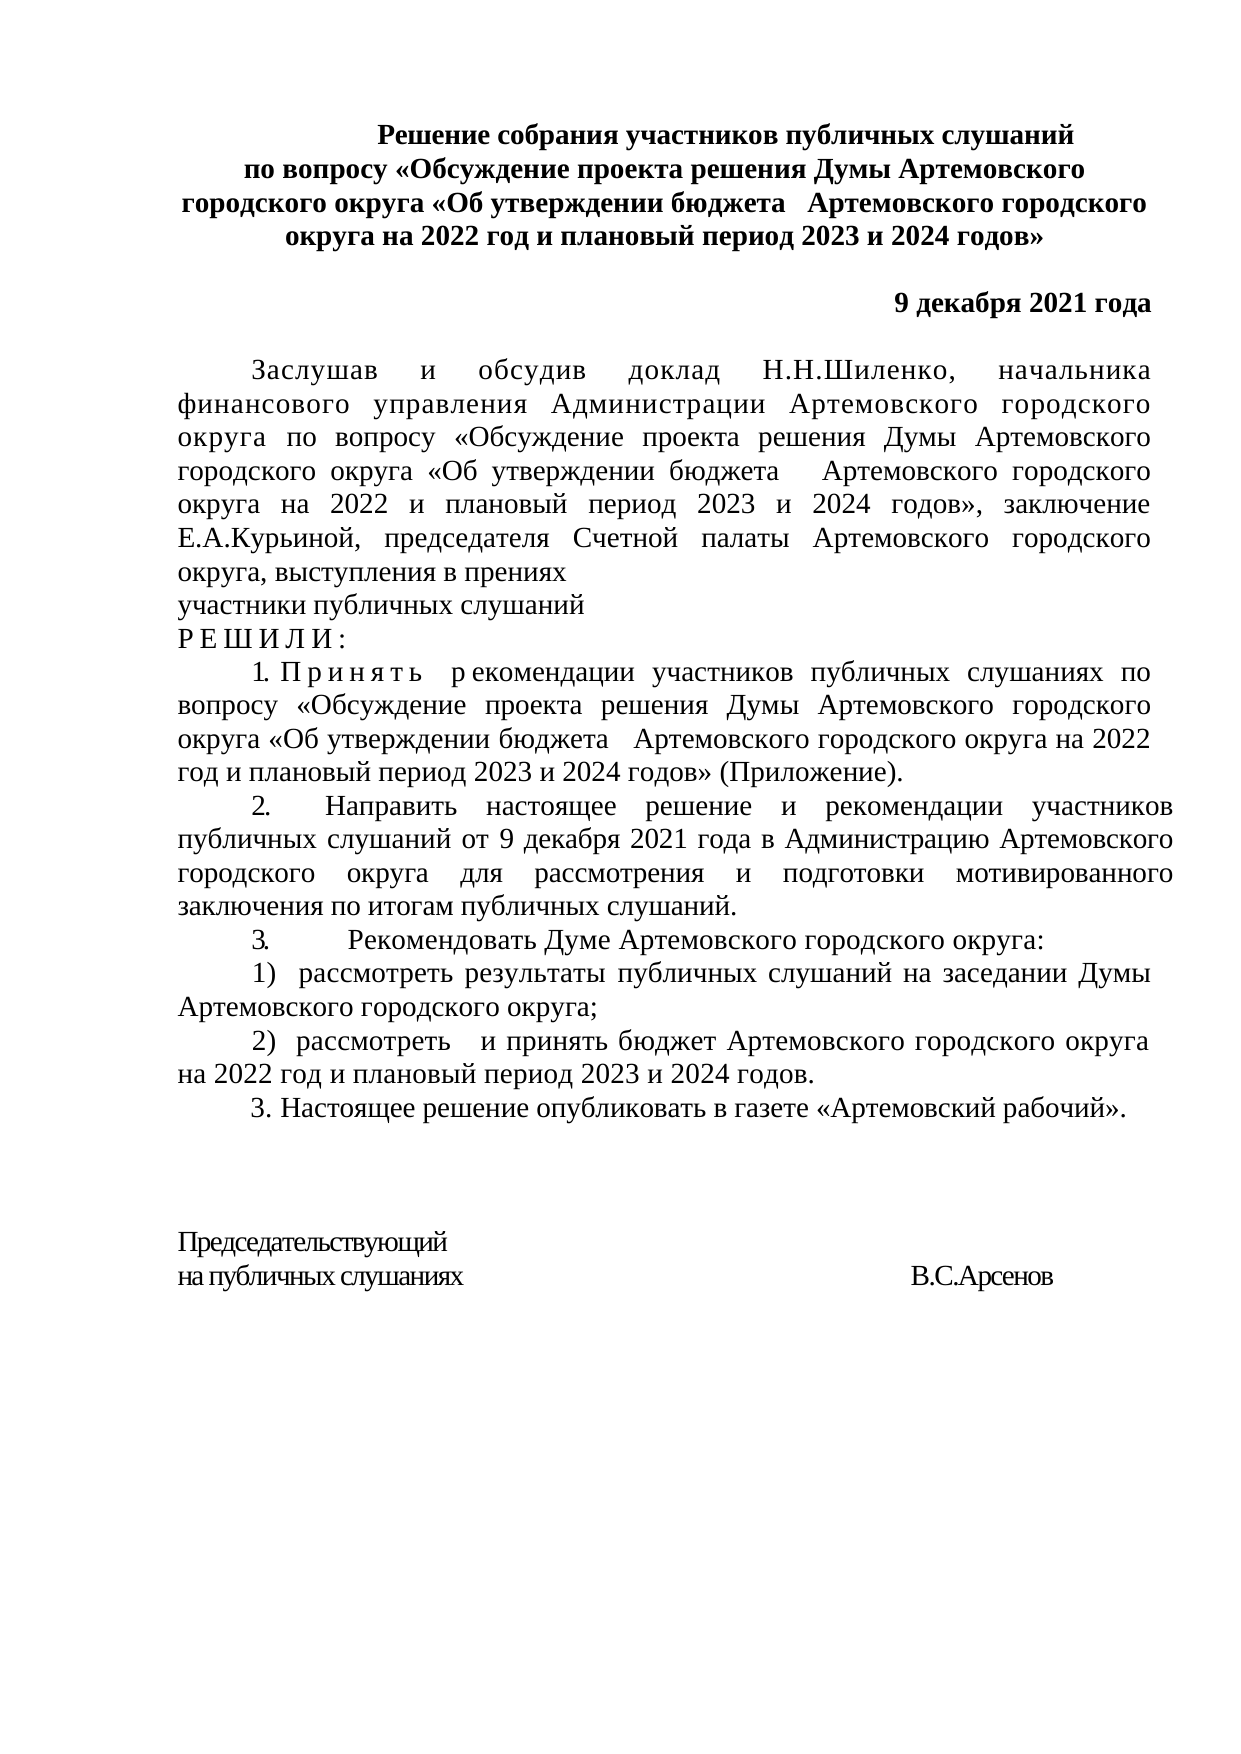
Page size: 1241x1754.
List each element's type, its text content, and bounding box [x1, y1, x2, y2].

text 1) рассмотреть результаты публичных слушаний на заседании Думы Артемовского городского округа; [177, 956, 1152, 1023]
text 9 декабря 2021 года [177, 285, 1152, 319]
text по вопросу «Обсуждение проекта решения Думы Артемовского городского округа «Об утверждении бюджета Артемовского городского округа на 2022 год и плановый период 2023 и 2024 годов» [177, 151, 1152, 252]
text 3. Настоящее решение опубликовать в газете «Артемовский рабочий». [177, 1090, 1174, 1124]
list Председательствующий [177, 1225, 1152, 1258]
text 2) рассмотреть и принять бюджет Артемовского городского округа на 2022 год и плановый период 2023 и 2024 годов. [177, 1023, 1152, 1090]
text Заслушав и обсудив доклад Н.Н.Шиленко, начальника финансового управления Администрации Артемовского городского округа по вопросу «Обсуждение проекта решения Думы Артемовского городского округа «Об утверждении бюджета Артемовского городского округа на 2022 и плановый период 2023 и 2024 годов», заключение Е.А.Курьиной, председателя Счетной палаты Артемовского городского округа, выступления в прениях [177, 352, 1152, 587]
list на публичных слушаниях В.С.Арсенов [177, 1258, 1152, 1292]
list Направить настоящее решение и рекомендации участников публичных слушаний от 9 декабря 2021 года в Администрацию Артемовского городского округа для рассмотрения и подготовки мотивированного заключения по итогам публичных слушаний. [177, 788, 1174, 923]
text участники публичных слушаний [177, 587, 1152, 621]
text РЕШИЛИ: [177, 621, 1152, 654]
list Рекомендовать Думе Артемовского городского округа: [177, 923, 1152, 956]
list Принять рекомендации участников публичных слушаниях по вопросу «Обсуждение проекта решения Думы Артемовского городского округа «Об утверждении бюджета Артемовского городского округа на 2022 год и плановый период 2023 и 2024 годов» (Приложение). [177, 654, 1152, 788]
text Решение собрания участников публичных слушаний [374, 118, 1077, 151]
